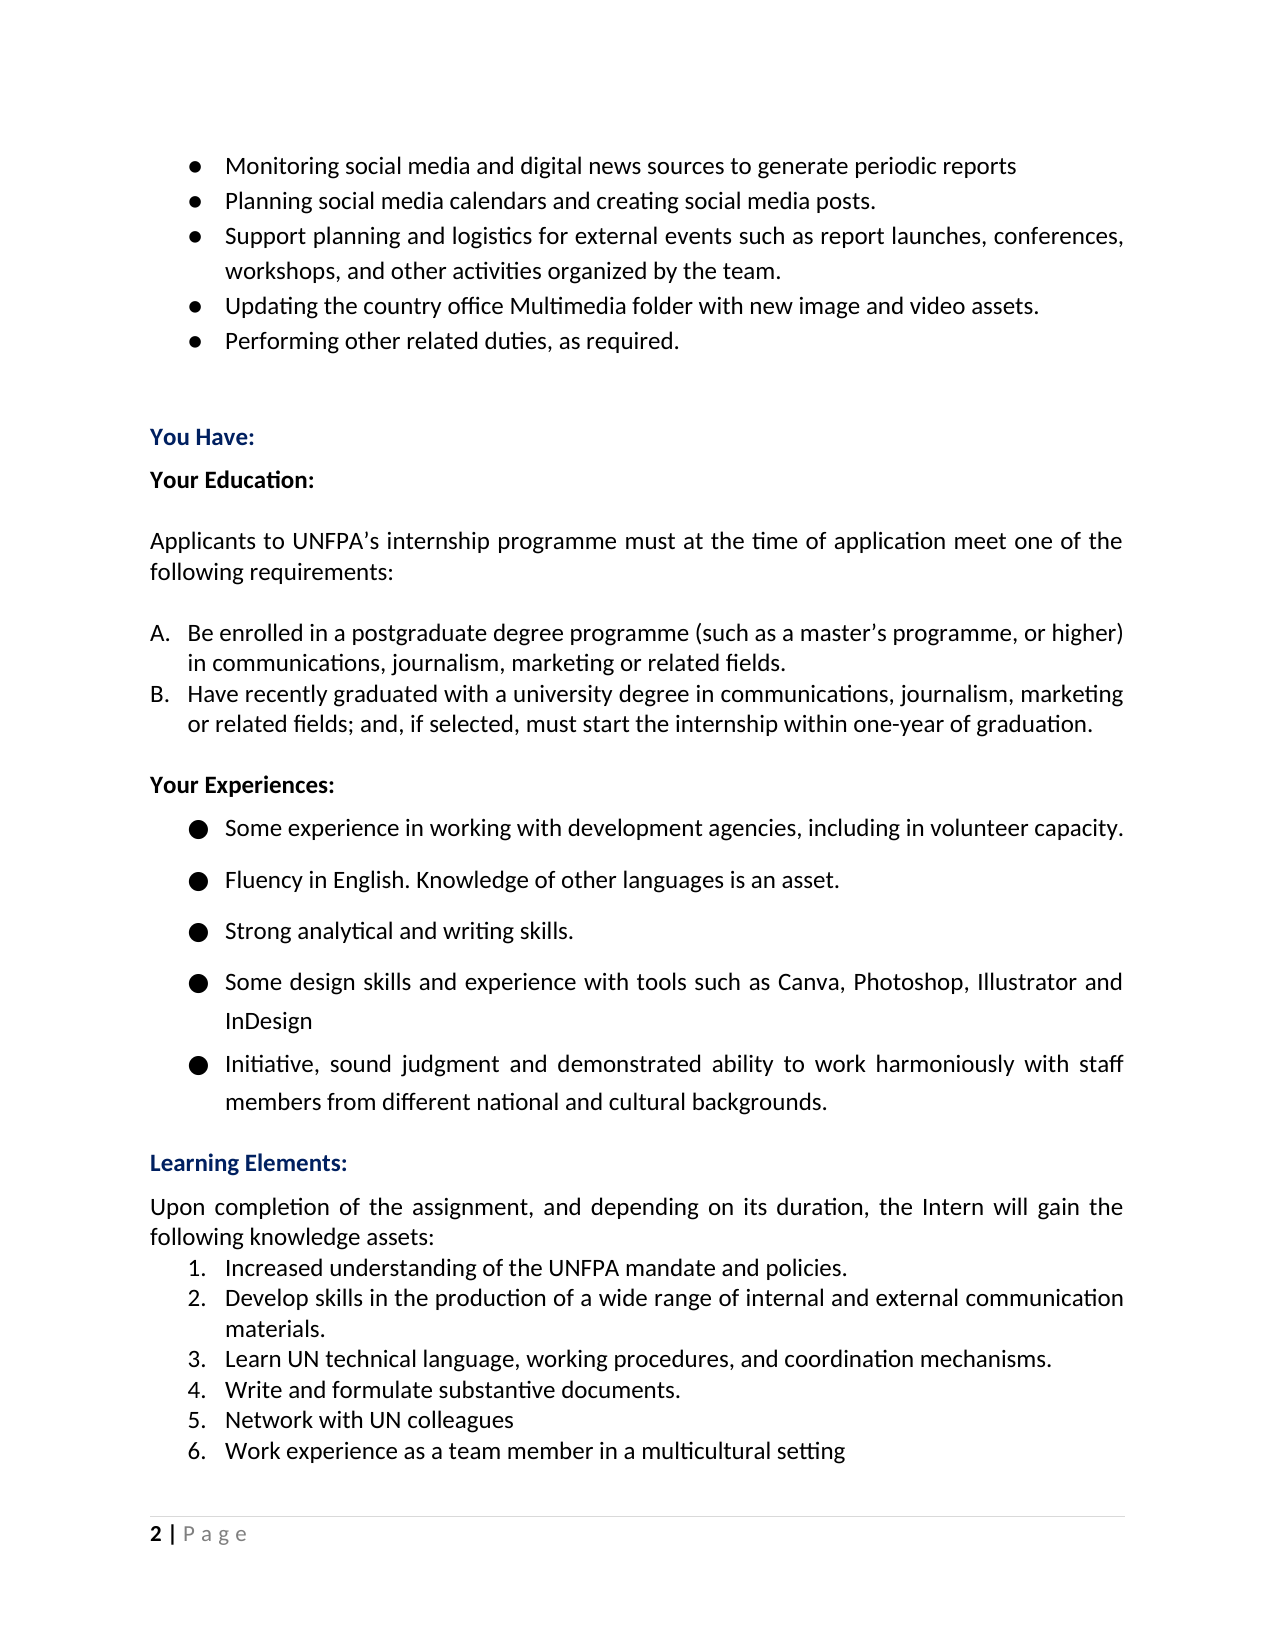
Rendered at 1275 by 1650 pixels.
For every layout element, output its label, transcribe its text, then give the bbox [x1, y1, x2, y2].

list Increased understanding of the UNFPA mandate and policies. [187, 1252, 1125, 1282]
list Initiative, sound judgment and demonstrated ability to work harmoniously with staff members from different national and cultural backgrounds. [187, 1035, 1125, 1117]
list Have recently graduated with a university degree in communications, journalism, marketing or related fields; and, if selected, must start the internship within one-year of graduation. [150, 678, 1125, 739]
list Fluency in English. Knowledge of other languages is an asset. [187, 851, 1125, 902]
list Be enrolled in a postgraduate degree programme (such as a master’s programme, or higher) in communications, journalism, marketing or related fields. [150, 617, 1125, 678]
text Upon completion of the assignment, and depending on its duration, the Intern will gain the following knowledge assets: [150, 1191, 1125, 1252]
list Write and formulate substantive documents. [187, 1374, 1125, 1404]
list Updating the country office Multimedia folder with new image and video assets. [187, 290, 1125, 321]
list Strong analytical and writing skills. [187, 902, 1125, 953]
list Network with UN colleagues [187, 1404, 1125, 1435]
text You Have: [150, 421, 1125, 452]
list Some experience in working with development agencies, including in volunteer capacity. [187, 800, 1125, 851]
text Applicants to UNFPA’s internship programme must at the time of application meet one of the following requirements: [150, 525, 1125, 586]
subtitle Learning Elements: [150, 1148, 1125, 1178]
list Some design skills and experience with tools such as Canva, Photoshop, Illustrator and InDesign [187, 953, 1125, 1035]
list Planning social media calendars and creating social media posts. [187, 185, 1125, 216]
text Your Experiences: [150, 769, 1125, 800]
list Learn UN technical language, working procedures, and coordination mechanisms. [187, 1343, 1125, 1374]
list Develop skills in the production of a wide range of internal and external communication materials. [187, 1282, 1125, 1343]
text Your Education: [150, 464, 1125, 494]
list Performing other related duties, as required. [187, 325, 1125, 356]
list Work experience as a team member in a multicultural setting [187, 1435, 1125, 1465]
list Support planning and logistics for external events such as report launches, conferences, workshops, and other activities organized by the team. [187, 220, 1125, 286]
list Monitoring social media and digital news sources to generate periodic reports [187, 150, 1125, 181]
